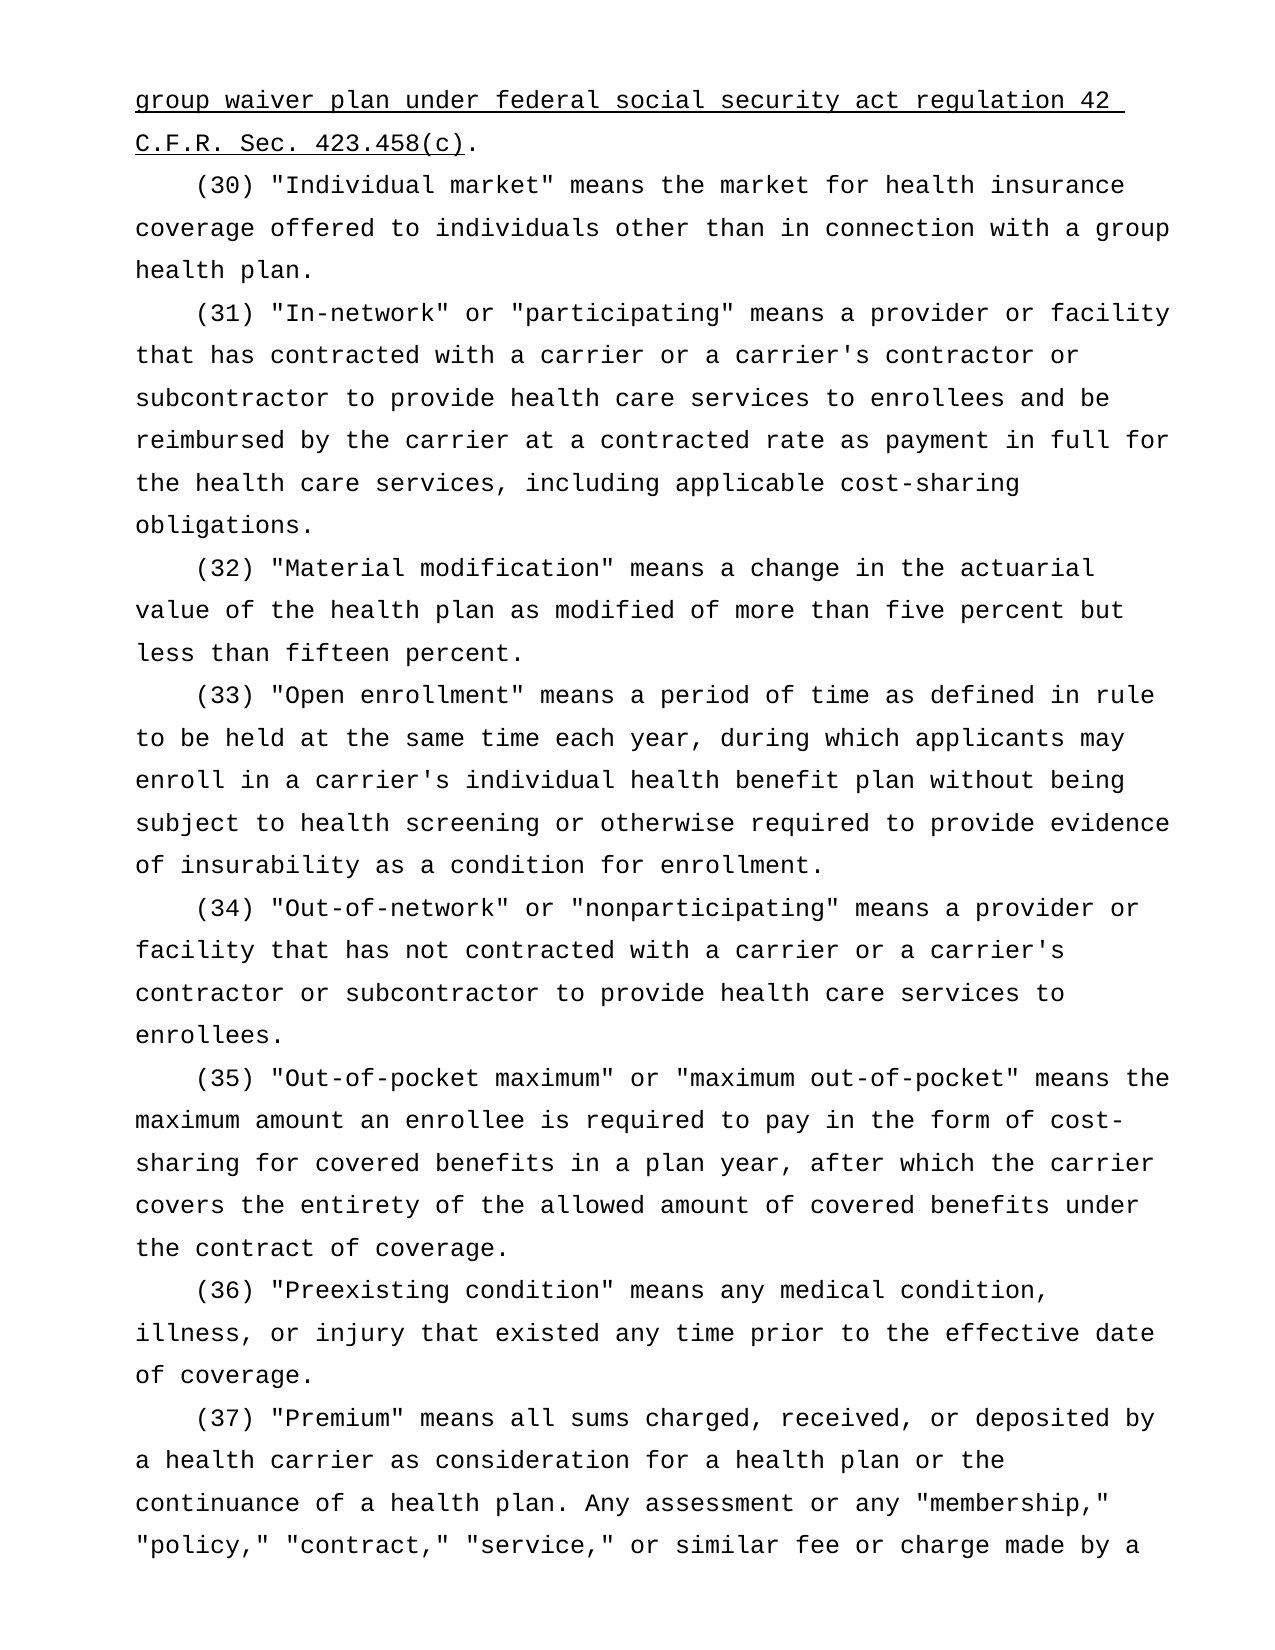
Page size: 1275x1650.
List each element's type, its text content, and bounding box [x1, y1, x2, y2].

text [135, 1392, 1170, 1562]
text (33) "Open enrollment" means a period of time as defined in rule to be held at the same time each year, during which applicants may enroll in a carrier's individual health benefit plan without being subject to health screening or otherwise required to provide evidence of insurability as a condition for enrollment. [135, 670, 1170, 882]
text (31) "In-network" or "participating" means a provider or facility that has contracted with a carrier or a carrier's contractor or subcontractor to provide health care services to enrollees and be reimbursed by the carrier at a contracted rate as payment in full for the health care services, including applicable cost-sharing obligations. [135, 287, 1170, 542]
text (35) "Out-of-pocket maximum" or "maximum out-of-pocket" means the maximum amount an enrollee is required to pay in the form of cost-sharing for covered benefits in a plan year, after which the carrier covers the entirety of the allowed amount of covered benefits under the contract of coverage. [135, 1052, 1170, 1265]
text (36) "Preexisting condition" means any medical condition, illness, or injury that existed any time prior to the effective date of coverage. [135, 1265, 1170, 1392]
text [135, 75, 1170, 160]
text (32) "Material modification" means a change in the actuarial value of the health plan as modified of more than five percent but less than fifteen percent. [135, 542, 1170, 670]
text (30) "Individual market" means the market for health insurance coverage offered to individuals other than in connection with a group health plan. [135, 160, 1170, 287]
text (34) "Out-of-network" or "nonparticipating" means a provider or facility that has not contracted with a carrier or a carrier's contractor or subcontractor to provide health care services to enrollees. [135, 882, 1170, 1052]
